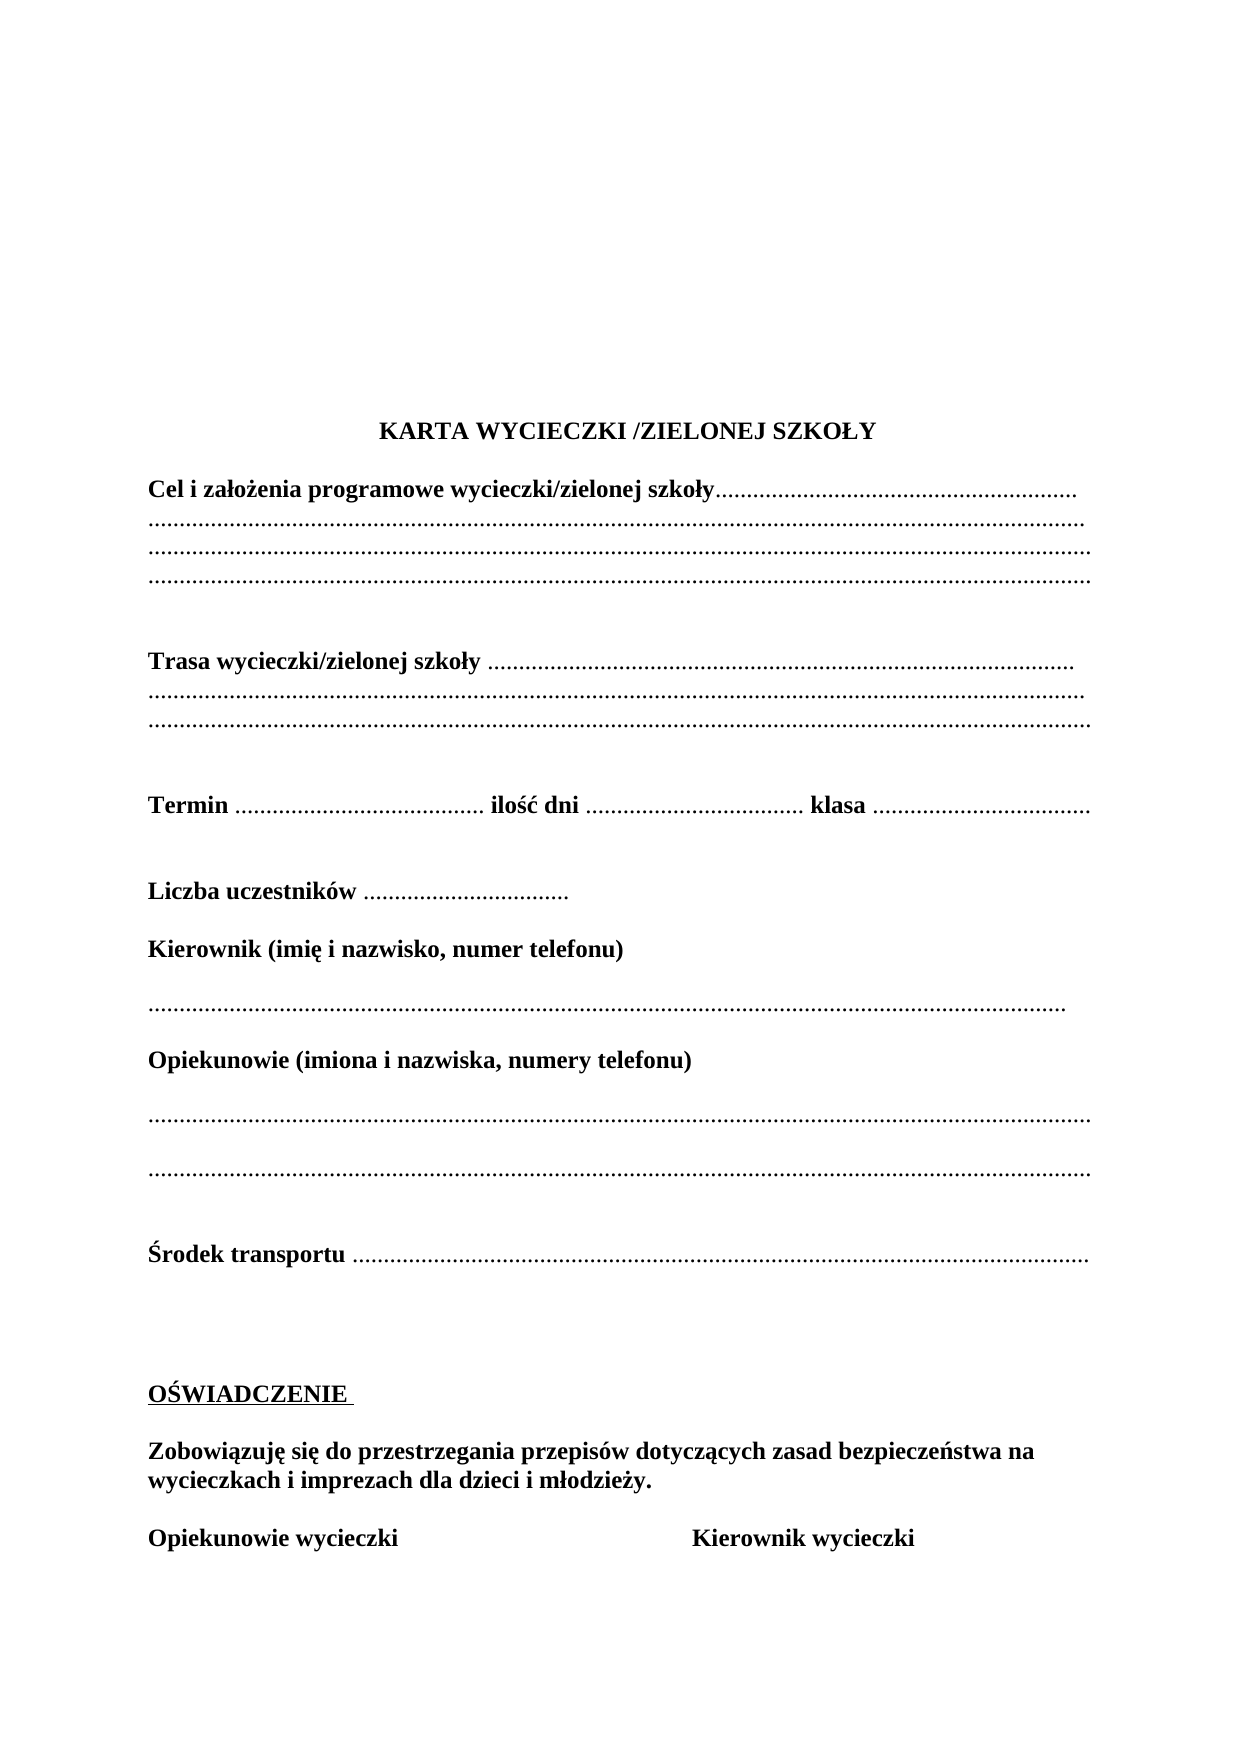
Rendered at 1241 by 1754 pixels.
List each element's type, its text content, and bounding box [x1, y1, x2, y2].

text ....................................................................................................................................................... Środek transportu ...................................................................................................................... [148, 1153, 1093, 1268]
text ................................................................................................................................................... Opiekunowie (imiona i nazwiska, numery telefonu) [148, 988, 1093, 1074]
text KARTA WYCIECZKI /ZIELONEJ SZKOŁY Cel i założenia programowe wycieczki/zielonej szkoły.......................................................... ...................................................................................................................................................... .............................................................................................................................................................................................................................................................................................................. Trasa wycieczki/zielonej szkoły .............................................................................................. ...................................................................................................................................................... ....................................................................................................................................................... Termin ........................................ ilość dni ................................... klasa ................................... Liczba uczestników ................................. Kierownik (imię i nazwisko, numer telefonu) [148, 416, 1093, 963]
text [148, 1321, 1093, 1551]
text ....................................................................................................................................................... [148, 1099, 1093, 1128]
